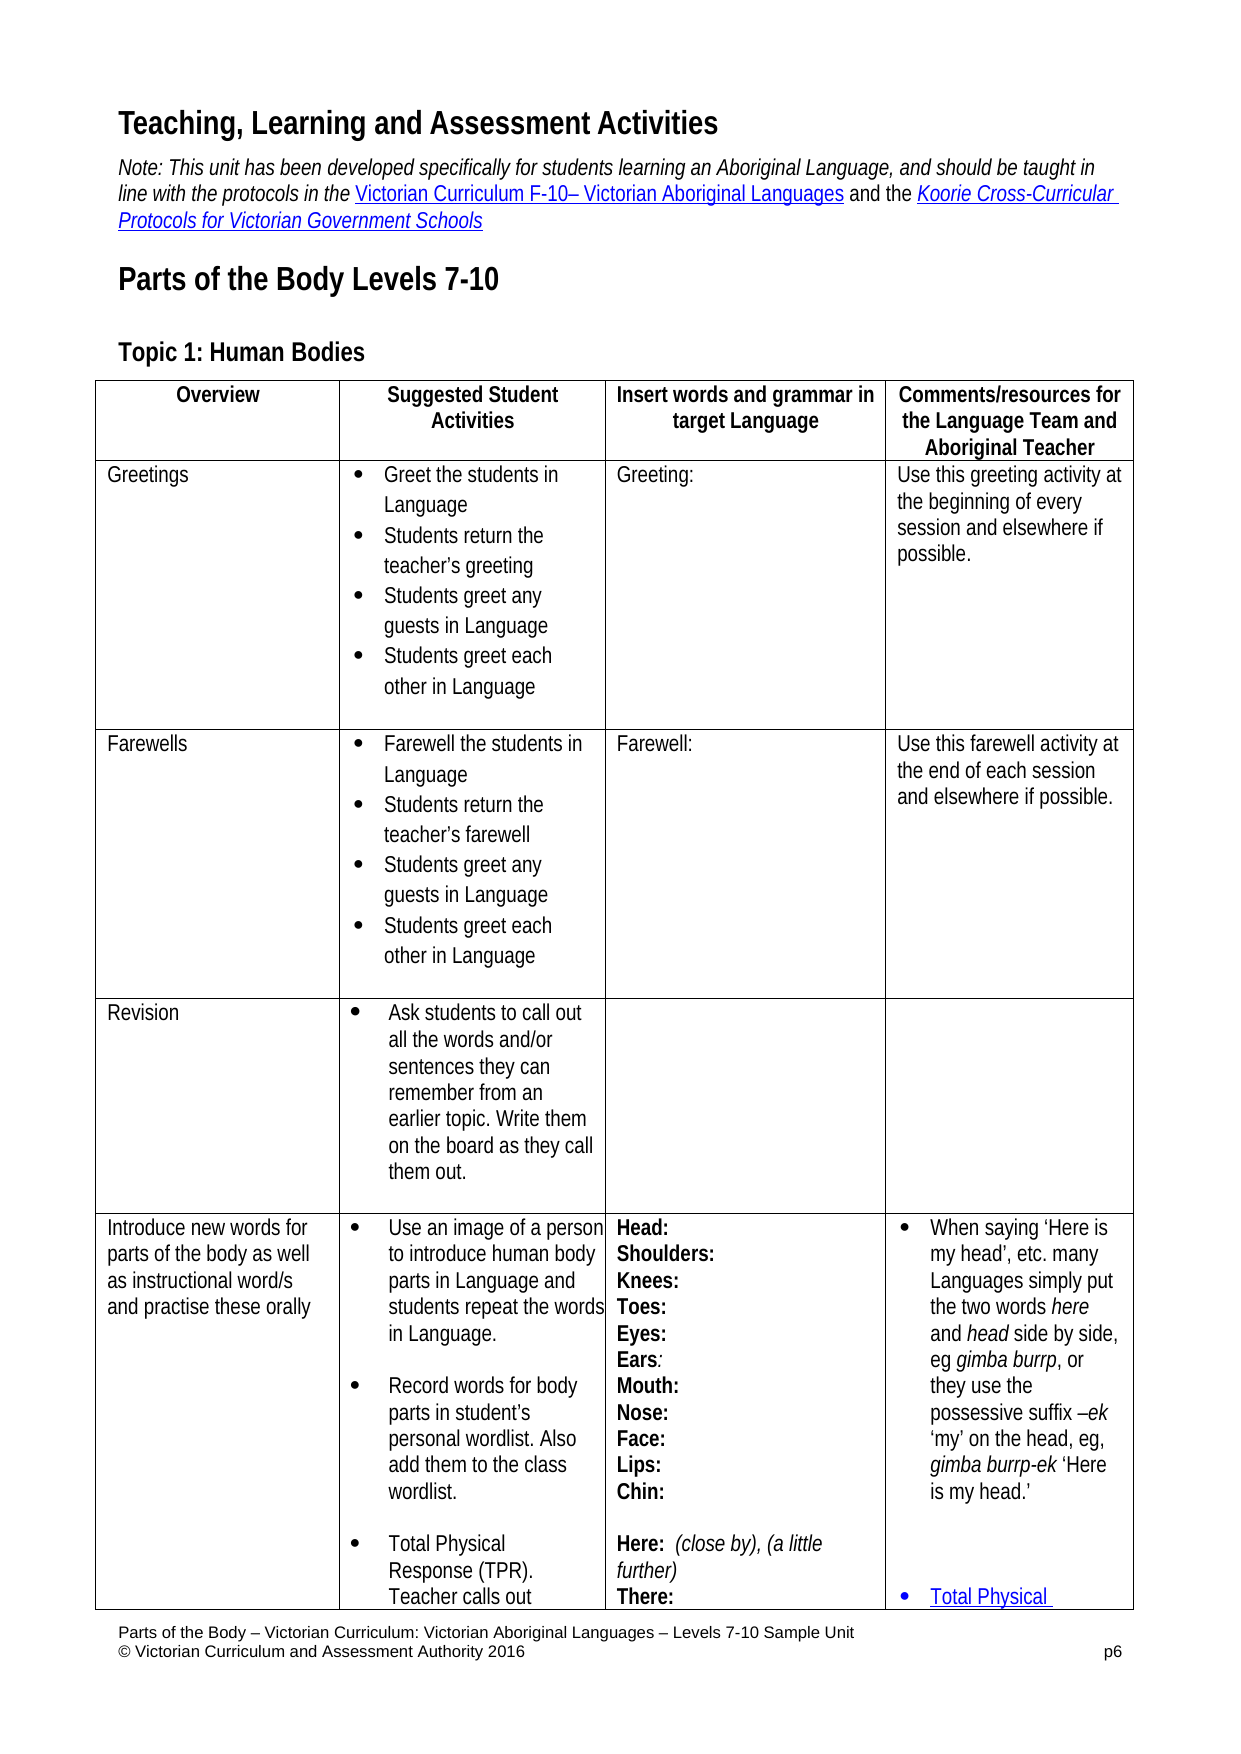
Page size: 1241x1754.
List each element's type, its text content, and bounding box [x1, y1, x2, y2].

table_header Insert words and grammar in target Language [606, 381, 885, 460]
table_header Overview [96, 381, 339, 460]
table_cell Greet the students in Language Students return the teacher’s greeting Students greet any guests in Language Students greet each other in Language [340, 461, 605, 729]
text Note: This unit has been developed specifically for students learning an Aboriginal Language, and should be taught in line with the protocols in the Victorian Curriculum F-10– Victorian Aboriginal Languages and the Koorie Cross-Curricular Protocols for Victorian Government Schools [118, 154, 1122, 233]
subtitle Teaching, Learning and Assessment Activities [118, 103, 1122, 142]
table_header Suggested Student Activities [340, 381, 605, 460]
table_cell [96, 1214, 339, 1609]
table_header Comments/resources for the Language Team and Aboriginal Teacher [886, 381, 1133, 460]
table_cell [606, 999, 885, 1213]
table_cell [340, 1214, 605, 1609]
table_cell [606, 1214, 885, 1609]
table_cell Ask students to call out all the words and/or sentences they can remember from an earlier topic. Write them on the board as they call them out. [340, 999, 605, 1213]
table_cell Use this farewell activity at the end of each session and elsewhere if possible. [886, 730, 1133, 998]
table_cell Farewell the students in Language Students return the teacher’s farewell Students greet any guests in Language Students greet each other in Language [340, 730, 605, 998]
subtitle Topic 1: Human Bodies [118, 337, 1122, 368]
table_cell Use this greeting activity at the beginning of every session and elsewhere if possible. [886, 461, 1133, 729]
table_cell Farewells [96, 730, 339, 998]
table_cell Greeting: [606, 461, 885, 729]
table_cell Greetings [96, 461, 339, 729]
text Parts of the Body Levels 7-10 [118, 259, 1122, 298]
table_cell [886, 999, 1133, 1213]
table_cell Farewell: [606, 730, 885, 998]
table_cell Revision [96, 999, 339, 1213]
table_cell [886, 1214, 1133, 1609]
